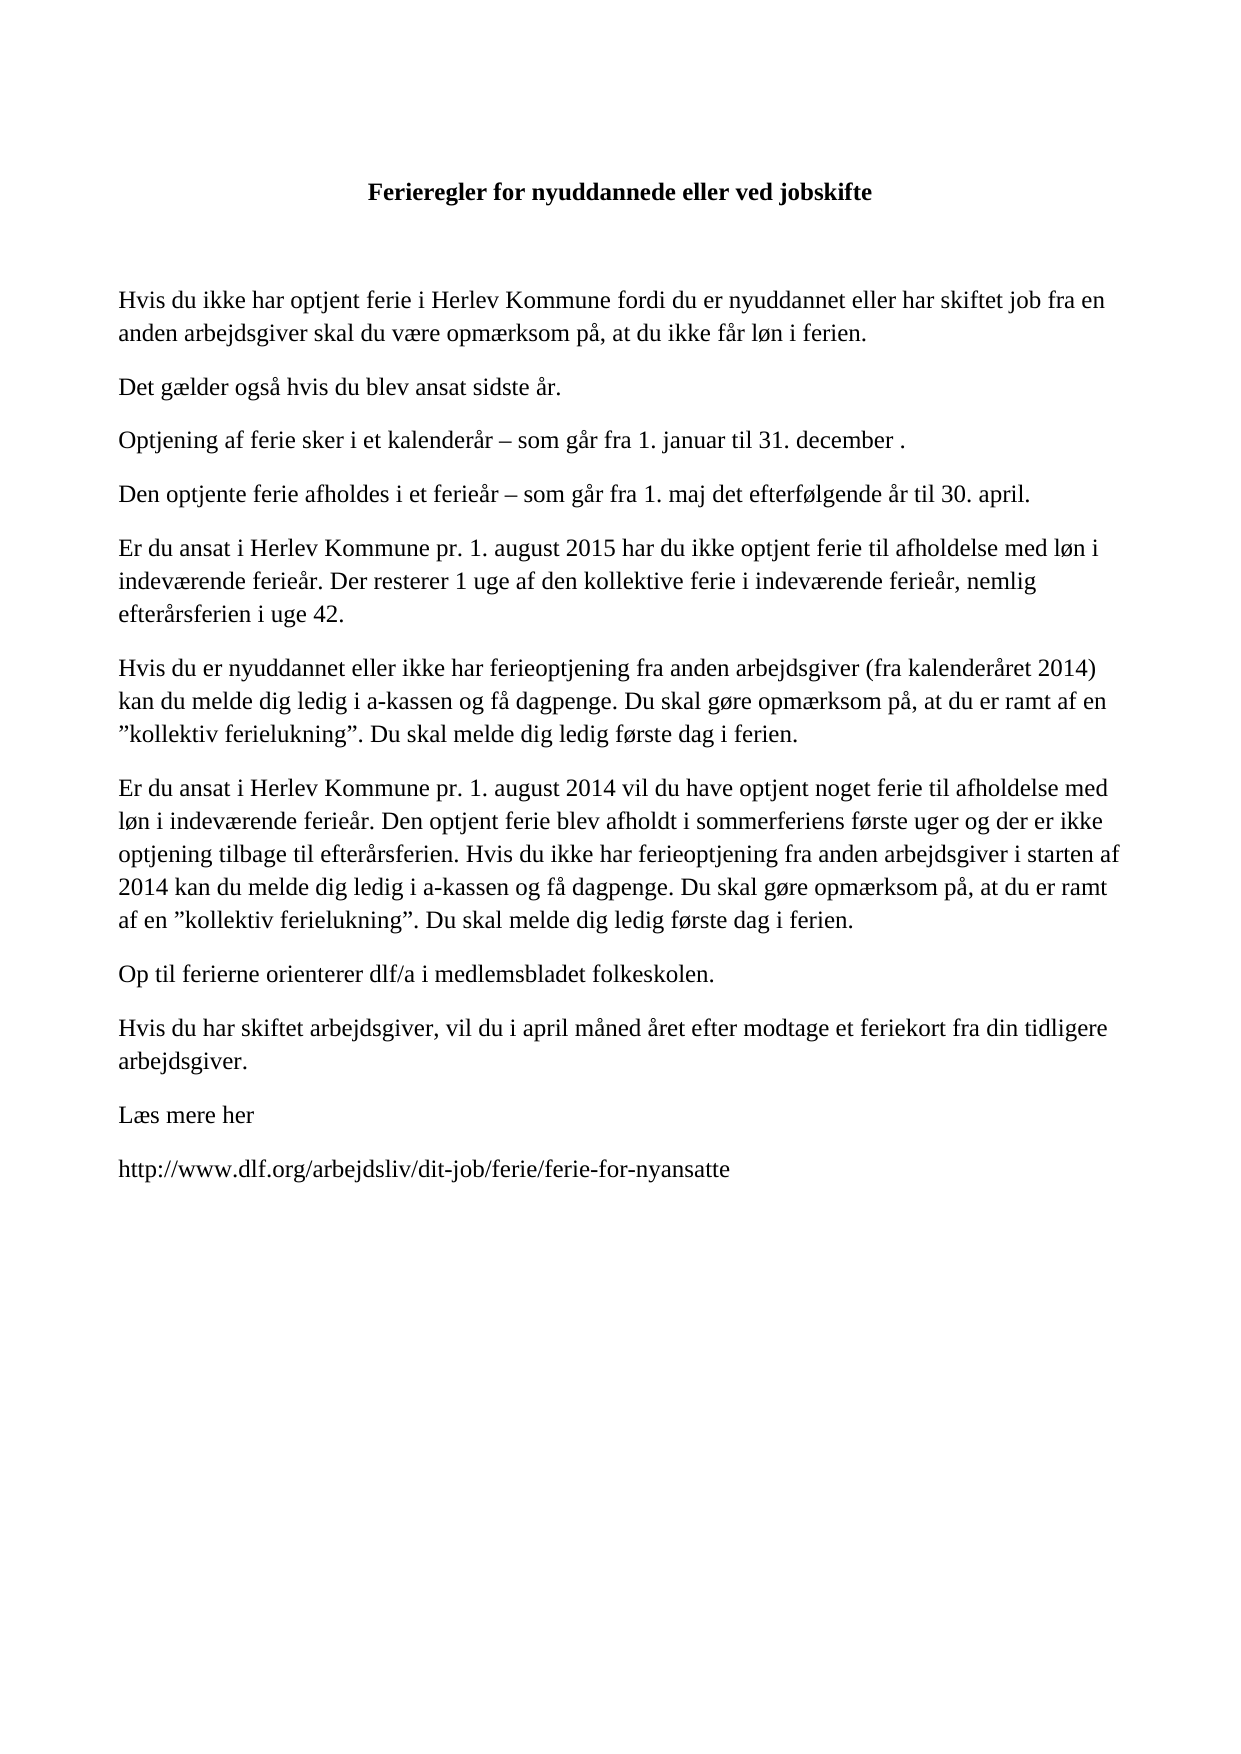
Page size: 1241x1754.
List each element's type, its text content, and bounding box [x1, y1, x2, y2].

text Hvis du er nyuddannet eller ikke har ferieoptjening fra anden arbejdsgiver (fra kalenderåret 2014) kan du melde dig ledig i a-kassen og få dagpenge. Du skal gøre opmærksom på, at du er ramt af en ”kollektiv ferielukning”. Du skal melde dig ledig første dag i ferien. [118, 653, 1122, 748]
text Er du ansat i Herlev Kommune pr. 1. august 2015 har du ikke optjent ferie til afholdelse med løn i indeværende ferieår. Der resterer 1 uge af den kollektive ferie i indeværende ferieår, nemlig efterårsferien i uge 42. [118, 533, 1122, 628]
text Optjening af ferie sker i et kalenderår – som går fra 1. januar til 31. december . [118, 426, 1122, 454]
text Op til ferierne orienterer dlf/a i medlemsbladet folkeskolen. [118, 959, 1122, 988]
text Den optjente ferie afholdes i et ferieår – som går fra 1. maj det efterfølgende år til 30. april. [118, 479, 1122, 508]
text Det gælder også hvis du blev ansat sidste år. [118, 372, 1122, 401]
text http://www.dlf.org/arbejdsliv/dit-job/ferie/ferie-for-nyansatte [118, 1154, 1122, 1182]
text Læs mere her [118, 1100, 1122, 1128]
text Hvis du ikke har optjent ferie i Herlev Kommune fordi du er nyuddannet eller har skiftet job fra en anden arbejdsgiver skal du være opmærksom på, at du ikke får løn i ferien. [118, 285, 1122, 347]
text Ferieregler for nyuddannede eller ved jobskifte [118, 177, 1122, 206]
text Hvis du har skiftet arbejdsgiver, vil du i april måned året efter modtage et feriekort fra din tidligere arbejdsgiver. [118, 1013, 1122, 1075]
text Er du ansat i Herlev Kommune pr. 1. august 2014 vil du have optjent noget ferie til afholdelse med løn i indeværende ferieår. Den optjent ferie blev afholdt i sommerferiens første uger og der er ikke optjening tilbage til efterårsferien. Hvis du ikke har ferieoptjening fra anden arbejdsgiver i starten af 2014 kan du melde dig ledig i a-kassen og få dagpenge. Du skal gøre opmærksom på, at du er ramt af en ”kollektiv ferielukning”. Du skal melde dig ledig første dag i ferien. [118, 773, 1122, 934]
